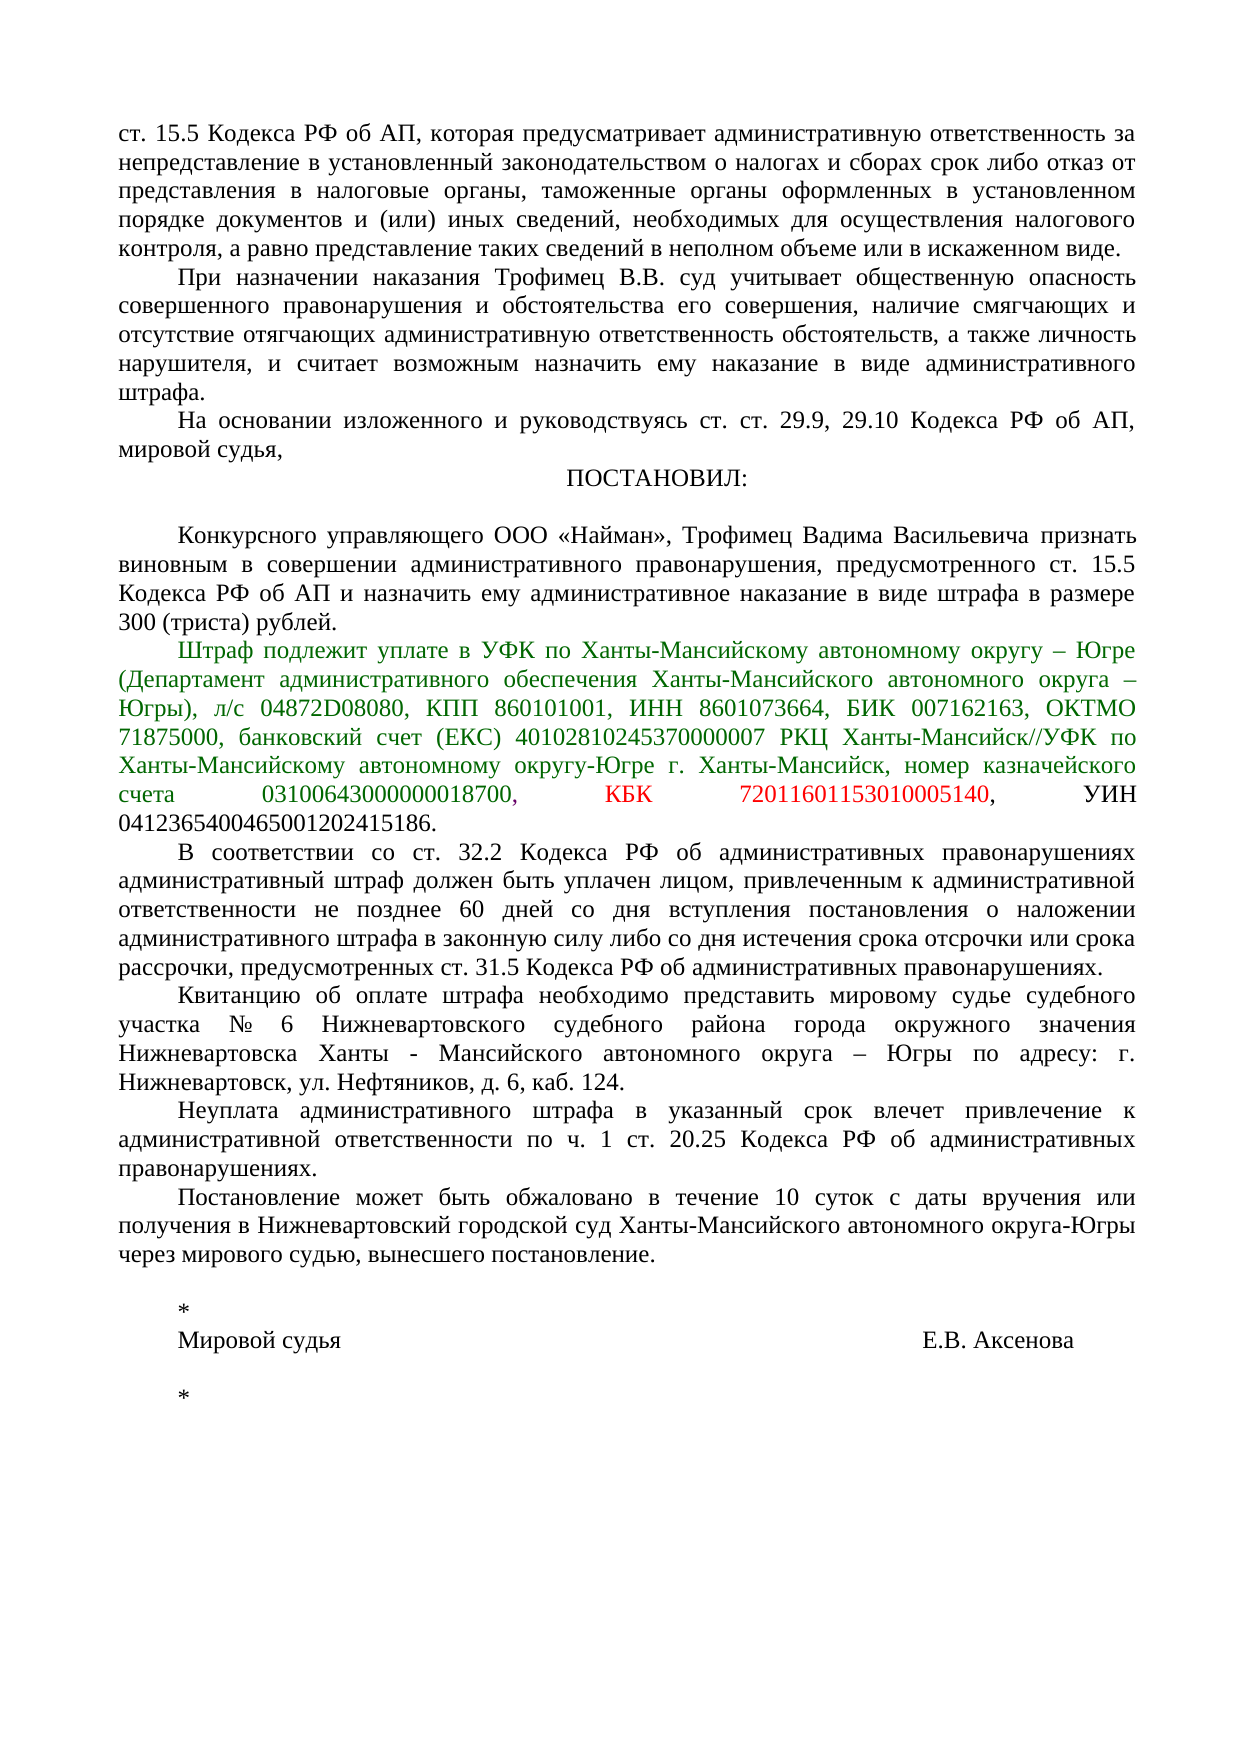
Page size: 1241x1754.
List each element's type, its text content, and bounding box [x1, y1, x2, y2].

text * [118, 1297, 1137, 1326]
text На основании изложенного и руководствуясь ст. ст. 29.9, 29.10 Кодекса РФ об АП, мировой судья, [118, 406, 1137, 463]
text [118, 118, 1137, 262]
text Конкурсного управляющего ООО «Найман», Трофимец Вадима Васильевича признать виновным в совершении административного правонарушения, предусмотренного ст. 15.5 Кодекса РФ об АП и назначить ему административное наказание в виде штрафа в размере 300 (триста) рублей. [118, 521, 1137, 636]
text Неуплата административного штрафа в указанный срок влечет привлечение к административной ответственности по ч. 1 ст. 20.25 Кодекса РФ об административных правонарушениях. [118, 1096, 1137, 1182]
text При назначении наказания Трофимец В.В. суд учитывает общественную опасность совершенного правонарушения и обстоятельства его совершения, наличие смягчающих и отсутствие отягчающих административную ответственность обстоятельств, а также личность нарушителя, и считает возможным назначить ему наказание в виде административного штрафа. [118, 262, 1137, 406]
text Квитанцию об оплате штрафа необходимо представить мировому судье судебного участка № 6 Нижневартовского судебного района города окружного значения Нижневартовска Ханты - Мансийского автономного округа – Югры по адресу: г. Нижневартовск, ул. Нефтяников, д. 6, каб. 124. [118, 981, 1137, 1096]
text Постановление может быть обжаловано в течение 10 суток с даты вручения или получения в Нижневартовский городской суд Ханты-Мансийского автономного округа-Югры через мирового судью, вынесшего постановление. [118, 1182, 1137, 1268]
text ПОСТАНОВИЛ: [118, 463, 1137, 492]
text Мировой судья Е.В. Аксенова [118, 1326, 1137, 1354]
text В соответствии со ст. 32.2 Кодекса РФ об административных правонарушениях административный штраф должен быть уплачен лицом, привлеченным к административной ответственности не позднее 60 дней со дня вступления постановления о наложении административного штрафа в законную силу либо со дня истечения срока отсрочки или срока рассрочки, предусмотренных ст. 31.5 Кодекса РФ об административных правонарушениях. [118, 837, 1137, 981]
text * [177, 1383, 1152, 1412]
text Штраф подлежит уплате в УФК по Ханты-Мансийскому автономному округу – Югре (Департамент административного обеспечения Ханты-Мансийского автономного округа – Югры), л/с 04872D08080, КПП 860101001, ИНН 8601073664, БИК 007162163, ОКТМО 71875000, банковский счет (ЕКС) 40102810245370000007 РКЦ Ханты-Мансийск//УФК по Ханты-Мансийскому автономному округу-Югре г. Ханты-Мансийск, номер казначейского счета 03100643000000018700, КБК 72011601153010005140, УИН 0412365400465001202415186. [118, 636, 1137, 837]
